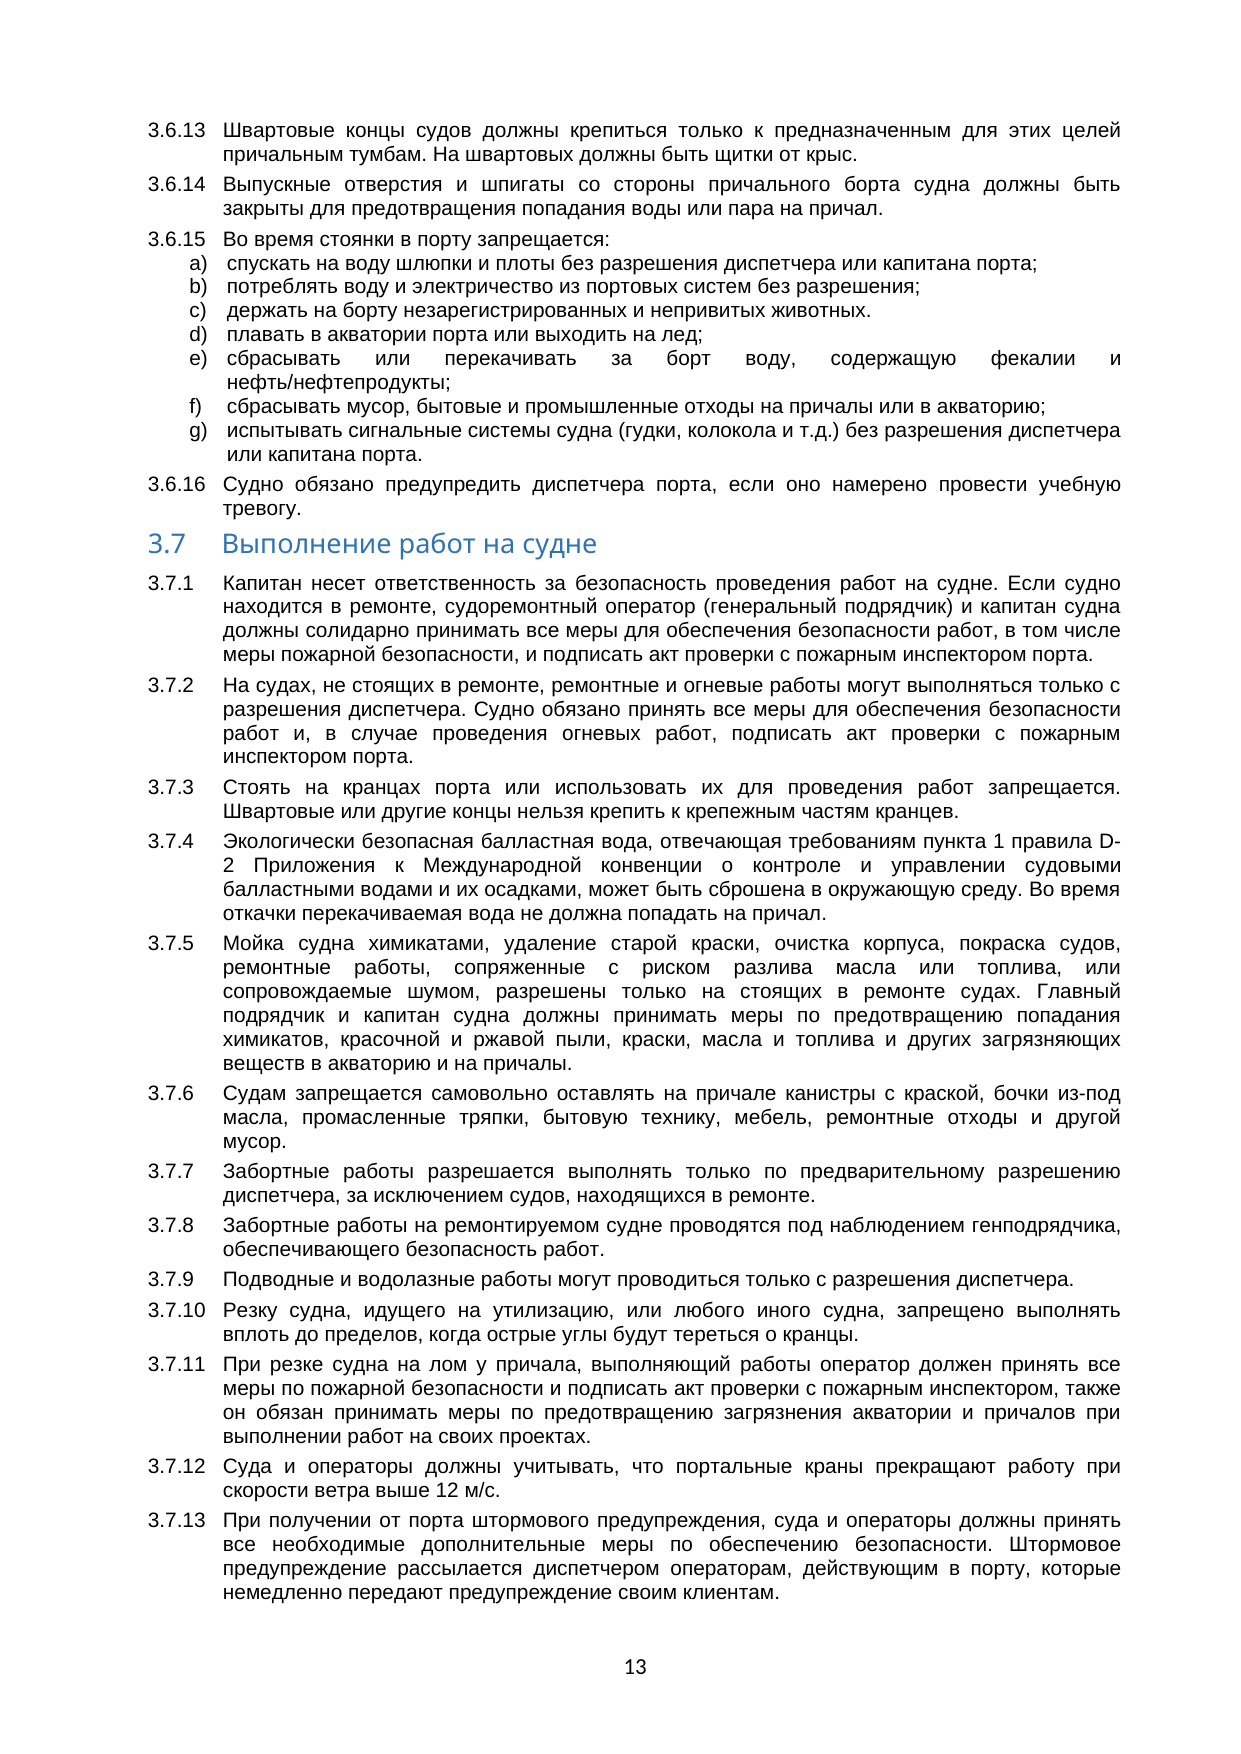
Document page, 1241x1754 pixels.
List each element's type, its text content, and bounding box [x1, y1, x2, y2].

list Забортные работы разрешается выполнять только по предварительному разрешению диспетчера, за исключением судов, находящихся в ремонте. [148, 1159, 1122, 1207]
list Резку судна, идущего на утилизацию, или любого иного судна, запрещено выполнять вплоть до пределов, когда острые углы будут тереться о кранцы. [148, 1297, 1122, 1345]
list спускать на воду шлюпки и плоты без разрешения диспетчера или капитана порта; [189, 250, 1122, 274]
list потреблять воду и электричество из портовых систем без разрешения; [189, 274, 1122, 298]
list сбрасывать мусор, бытовые и промышленные отходы на причалы или в акваторию; [189, 394, 1122, 418]
list При получении от порта штормового предупреждения, суда и операторы должны принять все необходимые дополнительные меры по обеспечению безопасности. Штормовое предупреждение рассылается диспетчером операторам, действующим в порту, которые немедленно передают предупреждение своим клиентам. [148, 1508, 1122, 1604]
list сбрасывать или перекачивать за борт воду, содержащую фекалии и нефть/нефтепродукты; [189, 346, 1122, 394]
list плавать в акватории порта или выходить на лед; [189, 322, 1122, 346]
list Подводные и водолазные работы могут проводиться только с разрешения диспетчера. [148, 1267, 1122, 1291]
list Судам запрещается самовольно оставлять на причале канистры с краской, бочки из-под масла, промасленные тряпки, бытовую технику, мебель, ремонтные отходы и другой мусор. [148, 1081, 1122, 1153]
list Судно обязано предупредить диспетчера порта, если оно намерено провести учебную тревогу. [148, 472, 1122, 520]
list Во время стоянки в порту запрещается: [148, 226, 1122, 250]
list испытывать сигнальные системы судна (гудки, колокола и т.д.) без разрешения диспетчера или капитана порта. [189, 418, 1122, 466]
list Швартовые концы судов должны крепиться только к предназначенным для этих целей причальным тумбам. На швартовых должны быть щитки от крыс. [148, 118, 1122, 166]
list держать на борту незарегистрированных и непривитых животных. [189, 298, 1122, 322]
list Суда и операторы должны учитывать, что портальные краны прекращают работу при скорости ветра выше 12 м/с. [148, 1454, 1122, 1502]
list Экологически безопасная балластная вода, отвечающая требованиям пункта 1 правила D-2 Приложения к Международной конвенции о контроле и управлении судовыми балластными водами и их осадками, может быть сброшена в окружающую среду. Во время откачки перекачиваемая вода не должна попадать на причал. [148, 829, 1122, 924]
list Стоять на кранцах порта или использовать их для проведения работ запрещается. Швартовые или другие концы нельзя крепить к крепежным частям кранцев. [148, 774, 1122, 822]
list Мойка судна химикатами, удаление старой краски, очистка корпуса, покраска судов, ремонтные работы, сопряженные с риском разлива масла или топлива, или сопровождаемые шумом, разрешены только на стоящих в ремонте судах. Главный подрядчик и капитан судна должны принимать меры по предотвращению попадания химикатов, красочной и ржавой пыли, краски, масла и топлива и других загрязняющих веществ в акваторию и на причалы. [148, 931, 1122, 1074]
list Капитан несет ответственность за безопасность проведения работ на судне. Если судно находится в ремонте, судоремонтный оператор (генеральный подрядчик) и капитан судна должны солидарно принимать все меры для обеспечения безопасности работ, в том числе меры пожарной безопасности, и подписать акт проверки с пожарным инспектором порта. [148, 570, 1122, 666]
list При резке судна на лом у причала, выполняющий работы оператор должен принять все меры по пожарной безопасности и подписать акт проверки с пожарным инспектором, также он обязан принимать меры по предотвращению загрязнения акватории и причалов при выполнении работ на своих проектах. [148, 1352, 1122, 1447]
list Забортные работы на ремонтируемом судне проводятся под наблюдением генподрядчика, обеспечивающего безопасность работ. [148, 1213, 1122, 1261]
subtitle Выполнение работ на судне [148, 524, 1122, 561]
list Выпускные отверстия и шпигаты со стороны причального борта судна должны быть закрыты для предотвращения попадания воды или пара на причал. [148, 172, 1122, 220]
list На судах, не стоящих в ремонте, ремонтные и огневые работы могут выполняться только с разрешения диспетчера. Судно обязано принять все меры для обеспечения безопасности работ и, в случае проведения огневых работ, подписать акт проверки с пожарным инспектором порта. [148, 672, 1122, 768]
